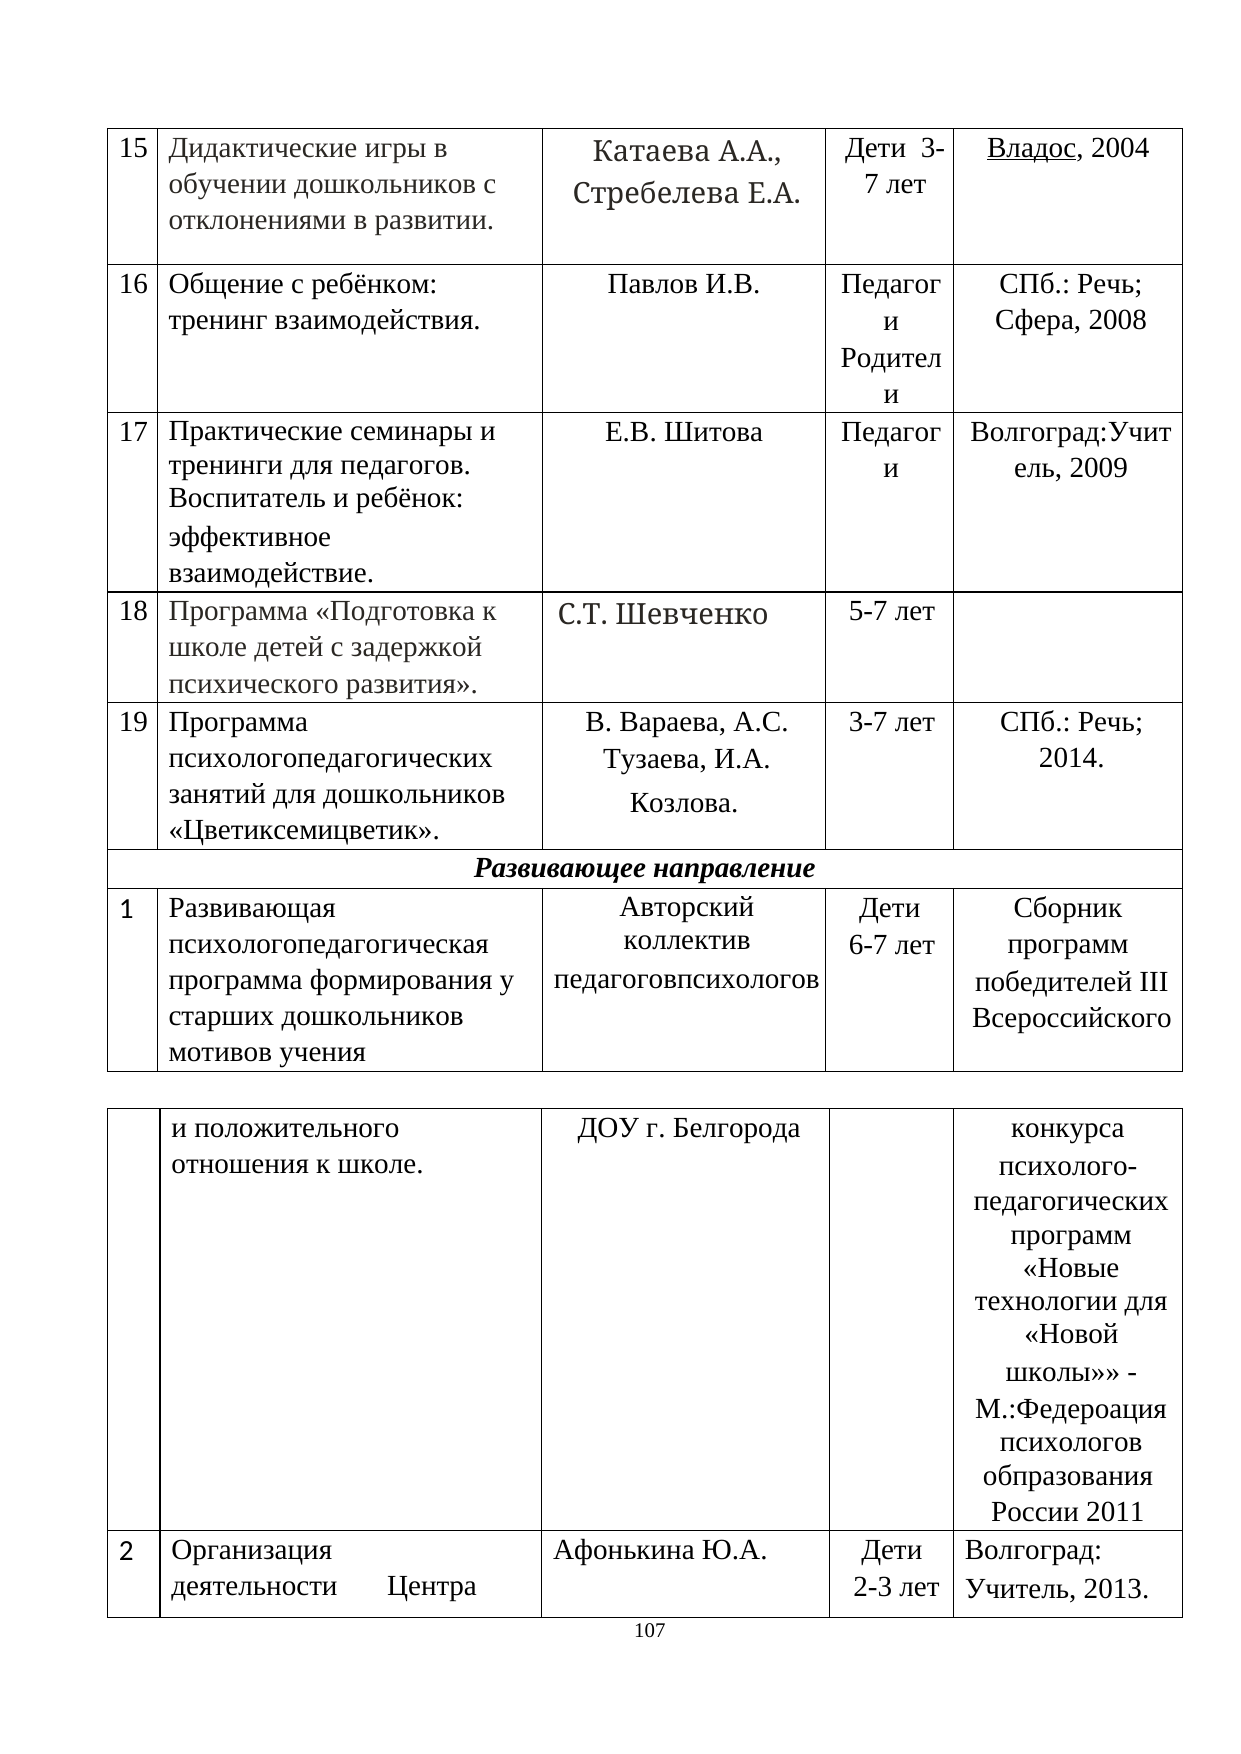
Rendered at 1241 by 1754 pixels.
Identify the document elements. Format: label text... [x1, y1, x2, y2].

table_cell 5-7 лет [826, 593, 953, 702]
table_cell 1 [108, 889, 157, 1071]
table_cell Катаева А.А., Стребелева Е.А. [543, 129, 825, 264]
table_header конкурса психолого- педагогических программ «Новые технологии для «Новой школы»» - М.:Федероация психологов обпразования России 2011 [954, 1109, 1182, 1530]
table_cell Практические семинары и тренинги для педагогов. Воспитатель и ребёнок: эффективное взаимодействие. [158, 413, 542, 591]
table_cell 18 [108, 593, 157, 702]
table_cell Программа «Подготовка к школе детей с задержкой психического развития». [158, 593, 542, 702]
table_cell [161, 1531, 541, 1617]
table_cell В. Вараева, А.С. Тузаева, И.А. Козлова. [543, 703, 825, 848]
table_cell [954, 1531, 1182, 1617]
table_cell 19 [108, 703, 157, 848]
table_cell Авторский коллектив педагоговпсихологов [543, 889, 825, 1071]
table_cell Е.В. Шитова [543, 413, 825, 591]
table_cell Педагог и Родител и [826, 265, 953, 412]
table_cell Дидактические игры в обучении дошкольников с отклонениями в развитии. [158, 129, 542, 264]
table_cell Павлов И.В. [543, 265, 825, 412]
table_cell Дети 6-7 лет [826, 889, 953, 1071]
table_cell 16 [108, 265, 157, 412]
table_cell Дети 2-3 лет [830, 1531, 953, 1617]
table_header [830, 1109, 953, 1530]
table_cell Развивающая психологопедагогическая программа формирования у старших дошкольников мотивов учения [158, 889, 542, 1071]
table_cell Волгоград:Учит ель, 2009 [954, 413, 1182, 591]
table_cell 15 [108, 129, 157, 264]
table_header [108, 1109, 159, 1530]
table_cell СПб.: Речь; 2014. [954, 703, 1182, 848]
table_cell Развивающее направление [108, 850, 1182, 888]
table_header и положительного отношения к школе. [161, 1109, 541, 1530]
table_cell Общение с ребёнком: тренинг взаимодействия. [158, 265, 542, 412]
table_cell Сборник программ победителей III Всероссийского [954, 889, 1182, 1071]
table_cell Педагог и [826, 413, 953, 591]
table_cell 2 [108, 1531, 159, 1617]
table_header ДОУ г. Белгорода [542, 1109, 829, 1530]
table_cell С.Т. Шевченко [543, 593, 825, 702]
table_cell Афонькина Ю.А. [542, 1531, 829, 1617]
table_cell СПб.: Речь; Сфера, 2008 [954, 265, 1182, 412]
table_cell Программа психологопедагогических занятий для дошкольников «Цветиксемицветик». [158, 703, 542, 848]
table_cell Дети 3-7 лет [826, 129, 953, 264]
table_cell 17 [108, 413, 157, 591]
table_cell [954, 593, 1182, 702]
table_cell 3-7 лет [826, 703, 953, 848]
table_cell Владос, 2004 [954, 129, 1182, 264]
